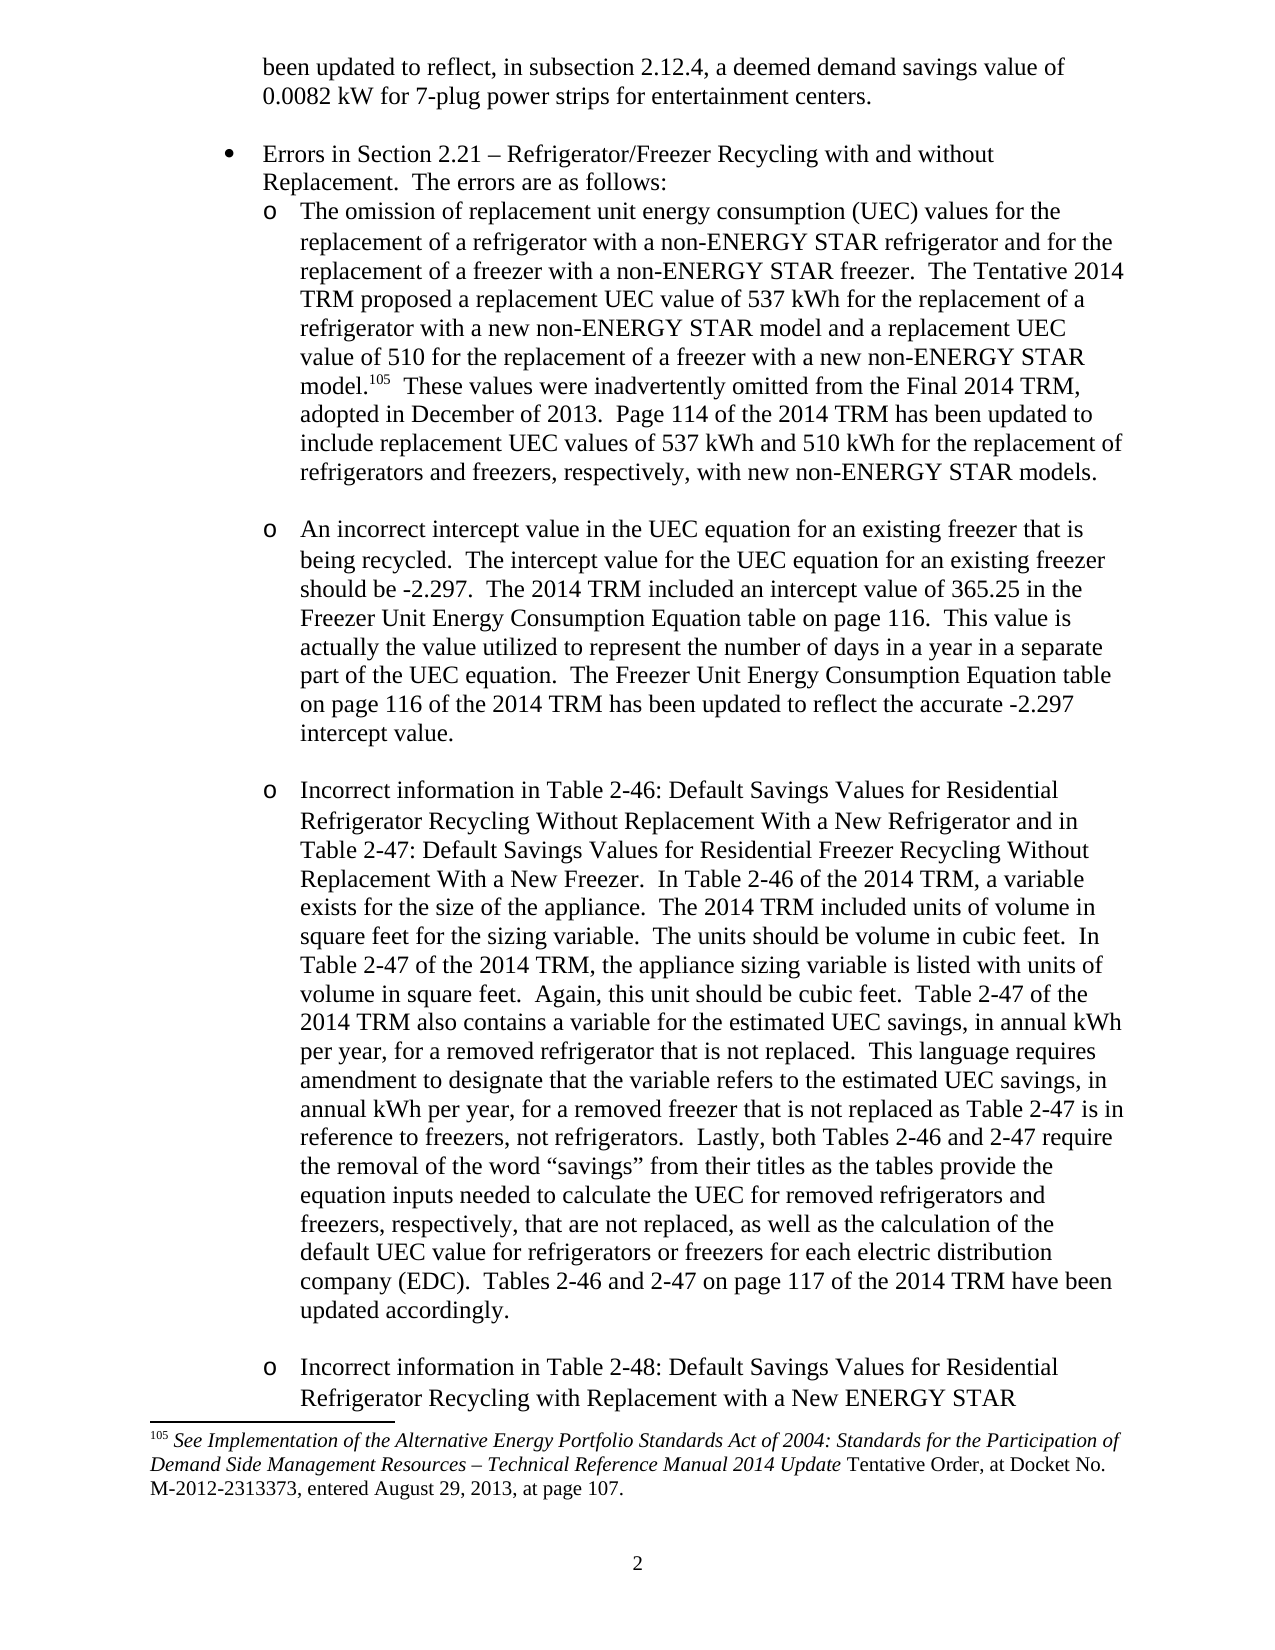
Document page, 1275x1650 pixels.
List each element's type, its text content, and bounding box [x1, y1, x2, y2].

list Errors in Section 2.21 – Refrigerator/Freezer Recycling with and without Replacement. The errors are as follows: [225, 139, 1125, 196]
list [262, 1352, 1125, 1412]
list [225, 52, 1125, 110]
list The omission of replacement unit energy consumption (UEC) values for the replacement of a refrigerator with a non-ENERGY STAR refrigerator and for the replacement of a freezer with a non-ENERGY STAR freezer. The Tentative 2014 TRM proposed a replacement UEC value of 537 kWh for the replacement of a refrigerator with a new non-ENERGY STAR model and a replacement UEC value of 510 for the replacement of a freezer with a new non-ENERGY STAR model. These values were inadvertently omitted from the Final 2014 TRM, adopted in December of 2013. Page 114 of the 2014 TRM has been updated to include replacement UEC values of 537 kWh and 510 kWh for the replacement of refrigerators and freezers, respectively, with new non-ENERGY STAR models. [262, 196, 1125, 486]
list Incorrect information in Table 2-46: Default Savings Values for Residential Refrigerator Recycling Without Replacement With a New Refrigerator and in Table 2-47: Default Savings Values for Residential Freezer Recycling Without Replacement With a New Freezer. In Table 2-46 of the 2014 TRM, a variable exists for the size of the appliance. The 2014 TRM included units of volume in square feet for the sizing variable. The units should be volume in cubic feet. In Table 2-47 of the 2014 TRM, the appliance sizing variable is listed with units of volume in square feet. Again, this unit should be cubic feet. Table 2-47 of the 2014 TRM also contains a variable for the estimated UEC savings, in annual kWh per year, for a removed refrigerator that is not replaced. This language requires amendment to designate that the variable refers to the estimated UEC savings, in annual kWh per year, for a removed freezer that is not replaced as Table 2-47 is in reference to freezers, not refrigerators. Lastly, both Tables 2-46 and 2-47 require the removal of the word “savings” from their titles as the tables provide the equation inputs needed to calculate the UEC for removed refrigerators and freezers, respectively, that are not replaced, as well as the calculation of the default UEC value for refrigerators or freezers for each electric distribution company (EDC). Tables 2-46 and 2-47 on page 117 of the 2014 TRM have been updated accordingly. [262, 775, 1125, 1324]
list An incorrect intercept value in the UEC equation for an existing freezer that is being recycled. The intercept value for the UEC equation for an existing freezer should be -2.297. The 2014 TRM included an intercept value of 365.25 in the Freezer Unit Energy Consumption Equation table on page 116. This value is actually the value utilized to represent the number of days in a year in a separate part of the UEC equation. The Freezer Unit Energy Consumption Equation table on page 116 of the 2014 TRM has been updated to reflect the accurate -2.297 intercept value. [262, 514, 1125, 747]
